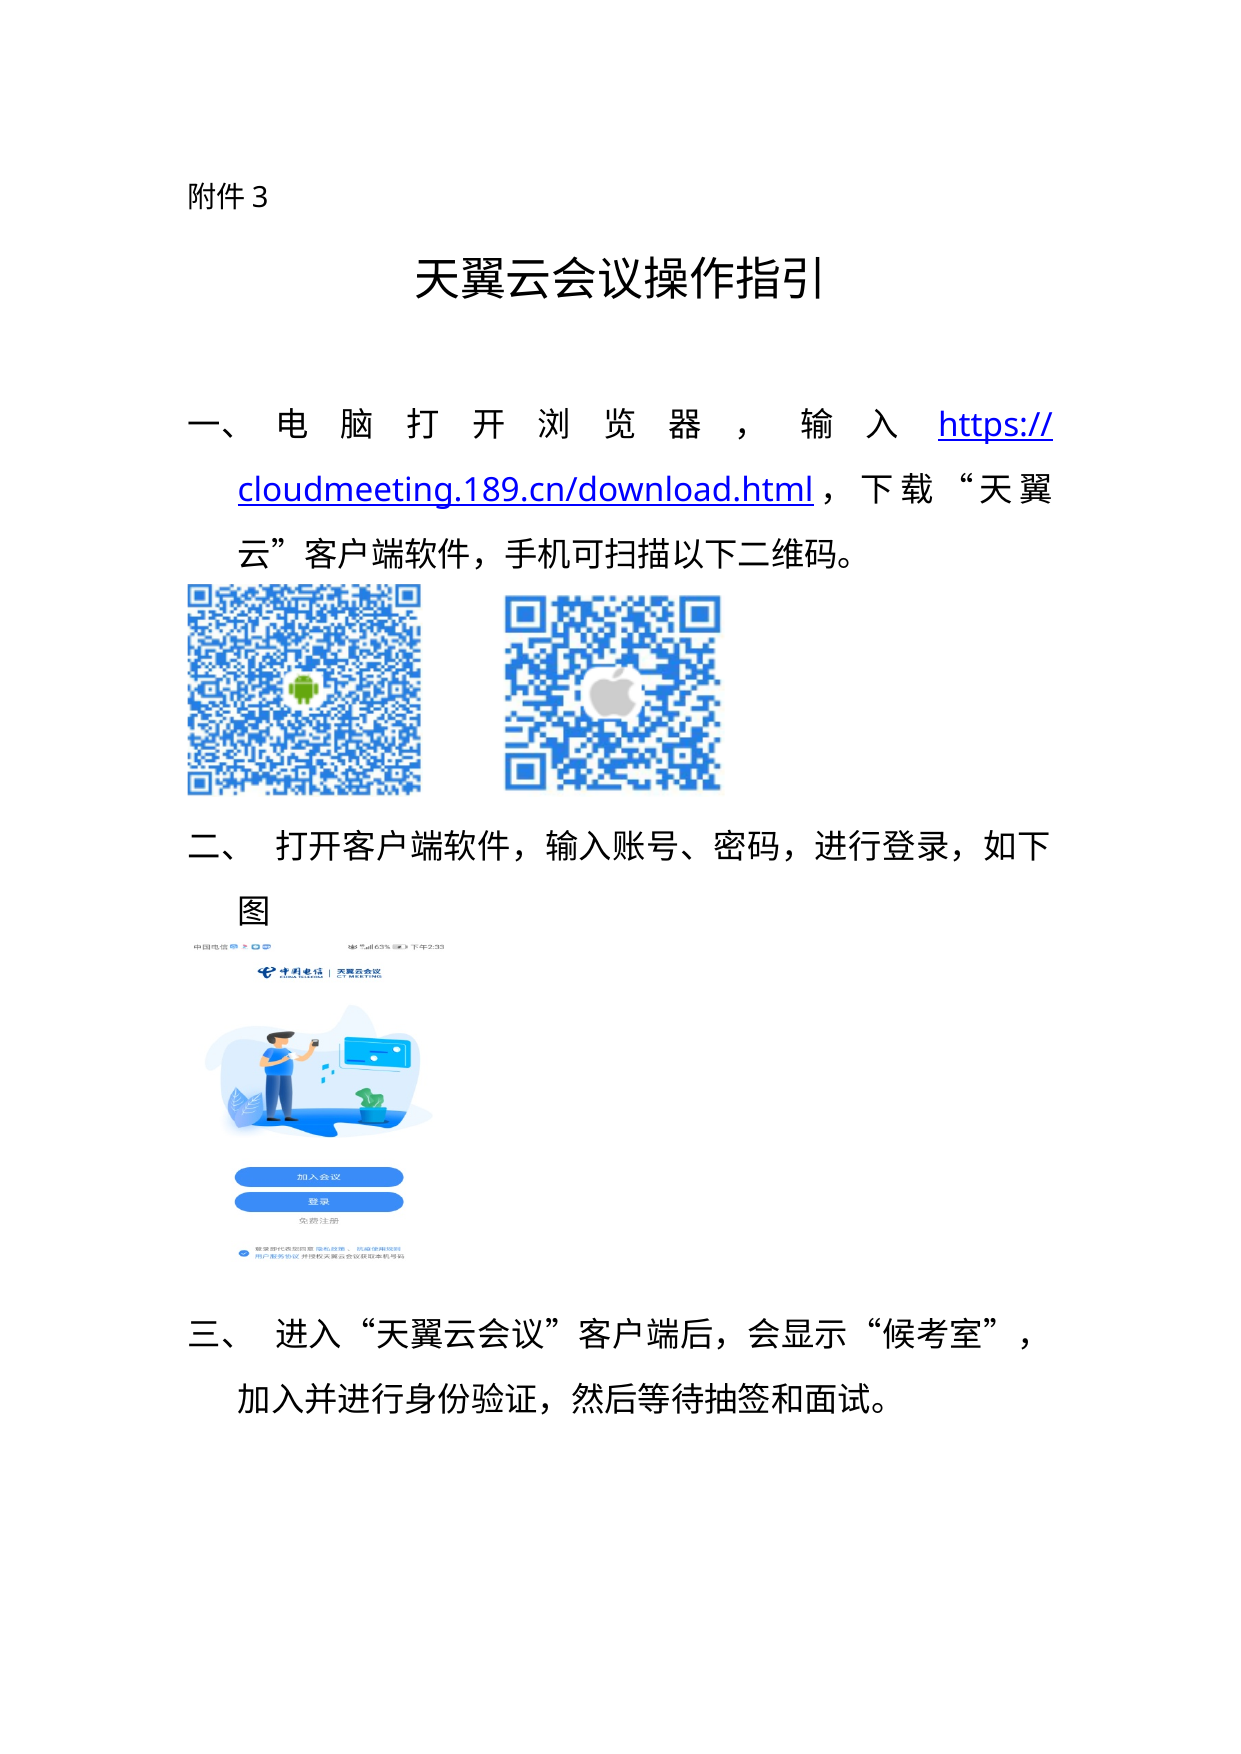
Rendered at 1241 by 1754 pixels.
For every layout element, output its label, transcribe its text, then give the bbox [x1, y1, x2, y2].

picture [187, 584, 424, 797]
text 天翼云会议操作指引 [187, 227, 1053, 324]
picture [187, 942, 450, 1269]
picture [501, 594, 725, 797]
list 进入“天翼云会议”客户端后，会显示“候考室”，加入并进行身份验证，然后等待抽签和面试。 [187, 1299, 1053, 1429]
list 打开客户端软件，输入账号、密码，进行登录，如下图 [187, 812, 1053, 942]
list 电脑打开浏览器，输入https://cloudmeeting.189.cn/download.html，下载“天翼云”客户端软件，手机可扫描以下二维码。 [187, 389, 1053, 584]
text 附件3 [187, 162, 1053, 227]
